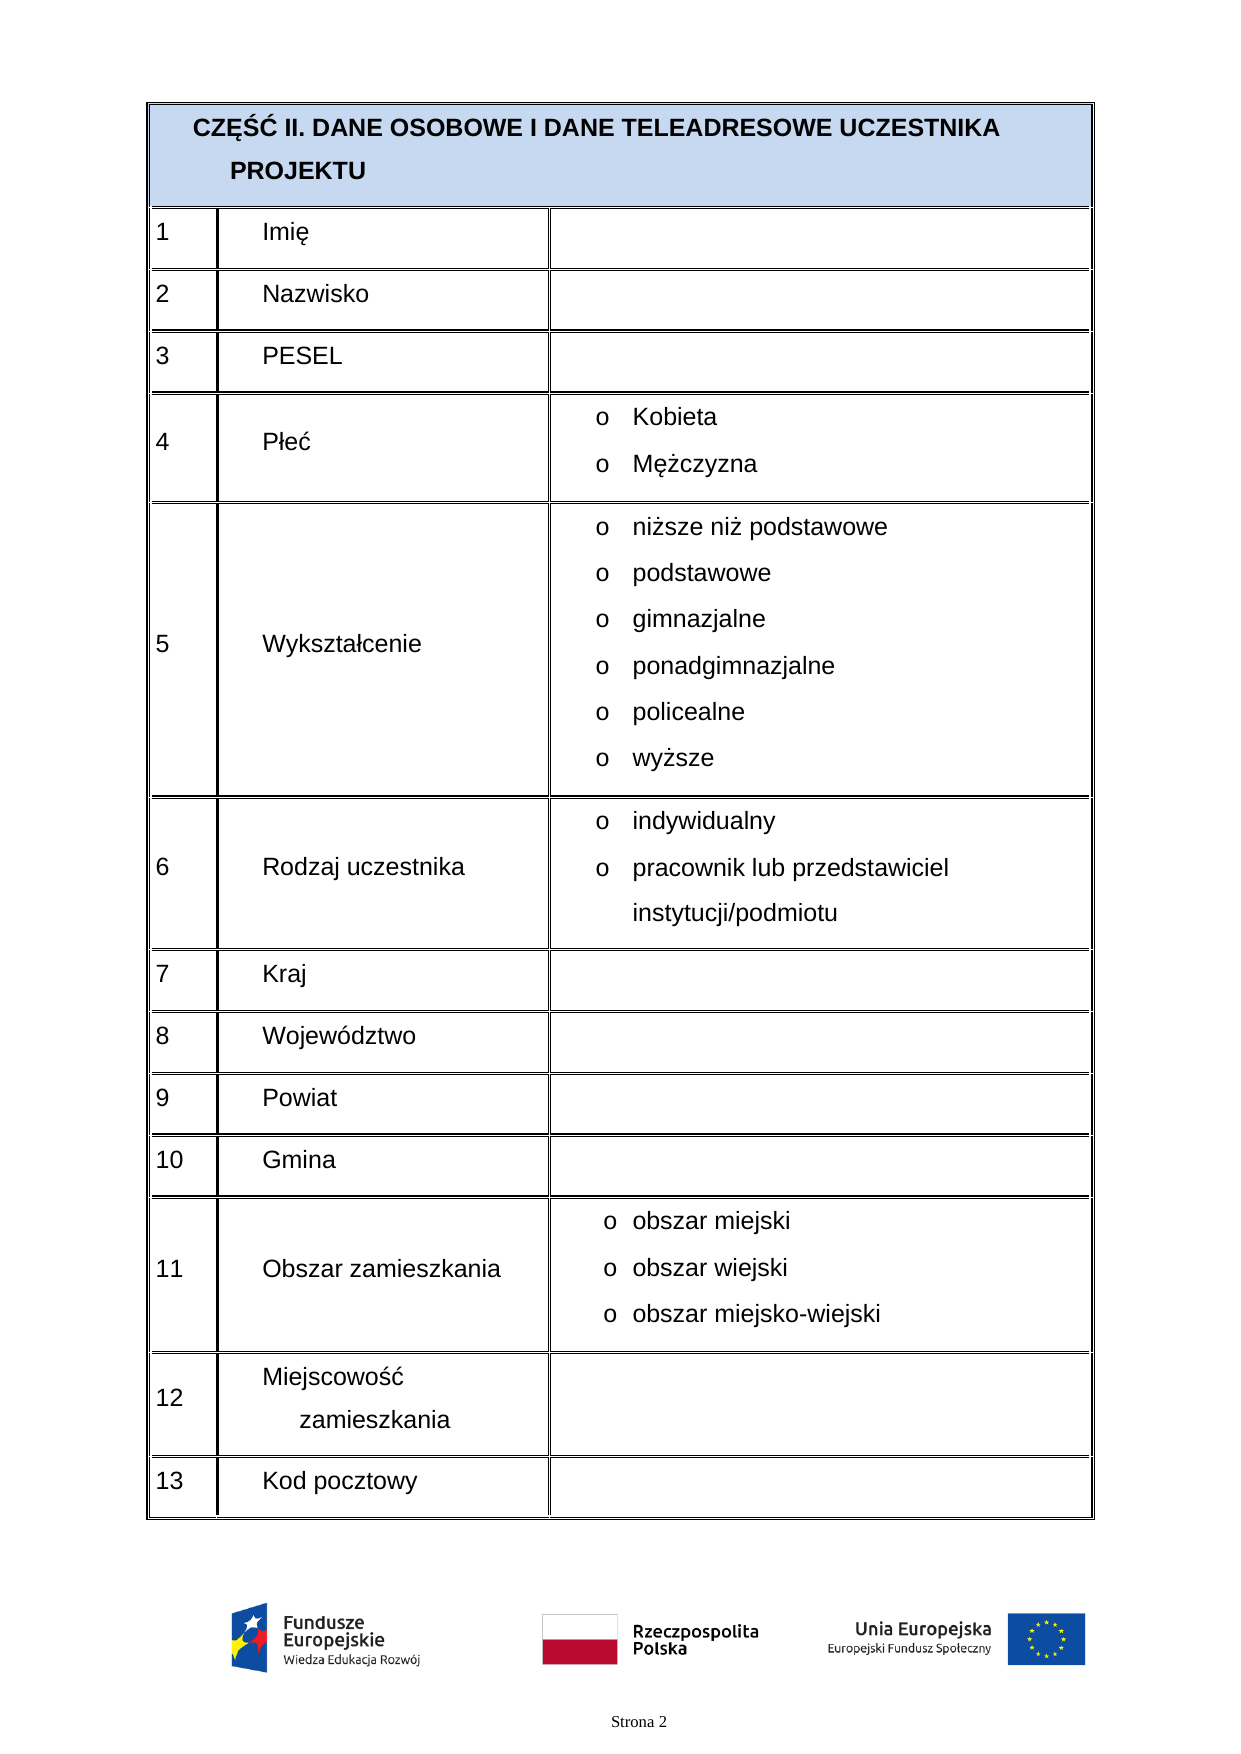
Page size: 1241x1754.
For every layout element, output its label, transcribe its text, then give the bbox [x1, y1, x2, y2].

table_cell [551, 1133, 1092, 1195]
table_cell 1 [148, 206, 217, 267]
table_cell 3 [150, 329, 216, 391]
table_cell Powiat [219, 1075, 548, 1133]
table_cell [551, 1071, 1092, 1133]
table_cell Rodzaj uczestnika [219, 799, 548, 948]
table_cell 7 [148, 948, 217, 1009]
table_cell Miejscowość zamieszkania [219, 1354, 548, 1454]
table_cell Imię [219, 209, 548, 267]
table_cell CZĘŚĆ II. DANE OSOBOWE I DANE TELEADRESOWE UCZESTNIKA PROJEKTU [150, 105, 1091, 206]
table_cell [551, 268, 1092, 329]
table_cell 11 [150, 1195, 216, 1351]
table_cell Nazwisko [219, 271, 548, 329]
table_cell Płeć [219, 395, 548, 501]
table_cell [550, 948, 1093, 1009]
table_cell 8 [150, 1010, 216, 1071]
table_cell [550, 1455, 1092, 1516]
table_cell 12 [148, 1351, 217, 1454]
table_cell [550, 1351, 1093, 1454]
table_cell indywidualny pracownik lub przedstawiciel instytucji/podmiotu [551, 795, 1092, 948]
table_cell Kraj [219, 951, 548, 1009]
table_cell 4 [150, 391, 216, 501]
table_cell Kod pocztowy [217, 1458, 549, 1516]
table_cell 9 [150, 1071, 216, 1133]
picture [184, 1566, 1130, 1712]
table_cell 10 [150, 1133, 216, 1195]
table_cell [550, 206, 1093, 267]
table_cell Wykształcenie [219, 504, 548, 795]
table_cell Obszar zamieszkania [219, 1199, 548, 1351]
table_cell obszar miejski obszar wiejski obszar miejsko-wiejski [551, 1195, 1092, 1351]
table_cell Gmina [219, 1137, 548, 1195]
table_cell [551, 329, 1092, 391]
table_cell PESEL [219, 333, 548, 391]
table_cell Kobieta Mężczyzna [551, 391, 1092, 501]
table_cell Województwo [219, 1013, 548, 1071]
table_cell [551, 1010, 1092, 1071]
table_cell 5 [148, 501, 217, 795]
table_cell 6 [150, 795, 216, 948]
table_cell 2 [150, 268, 216, 329]
table_cell 13 [150, 1455, 217, 1516]
table_cell niższe niż podstawowe podstawowe gimnazjalne ponadgimnazjalne policealne wyższe [550, 501, 1093, 795]
